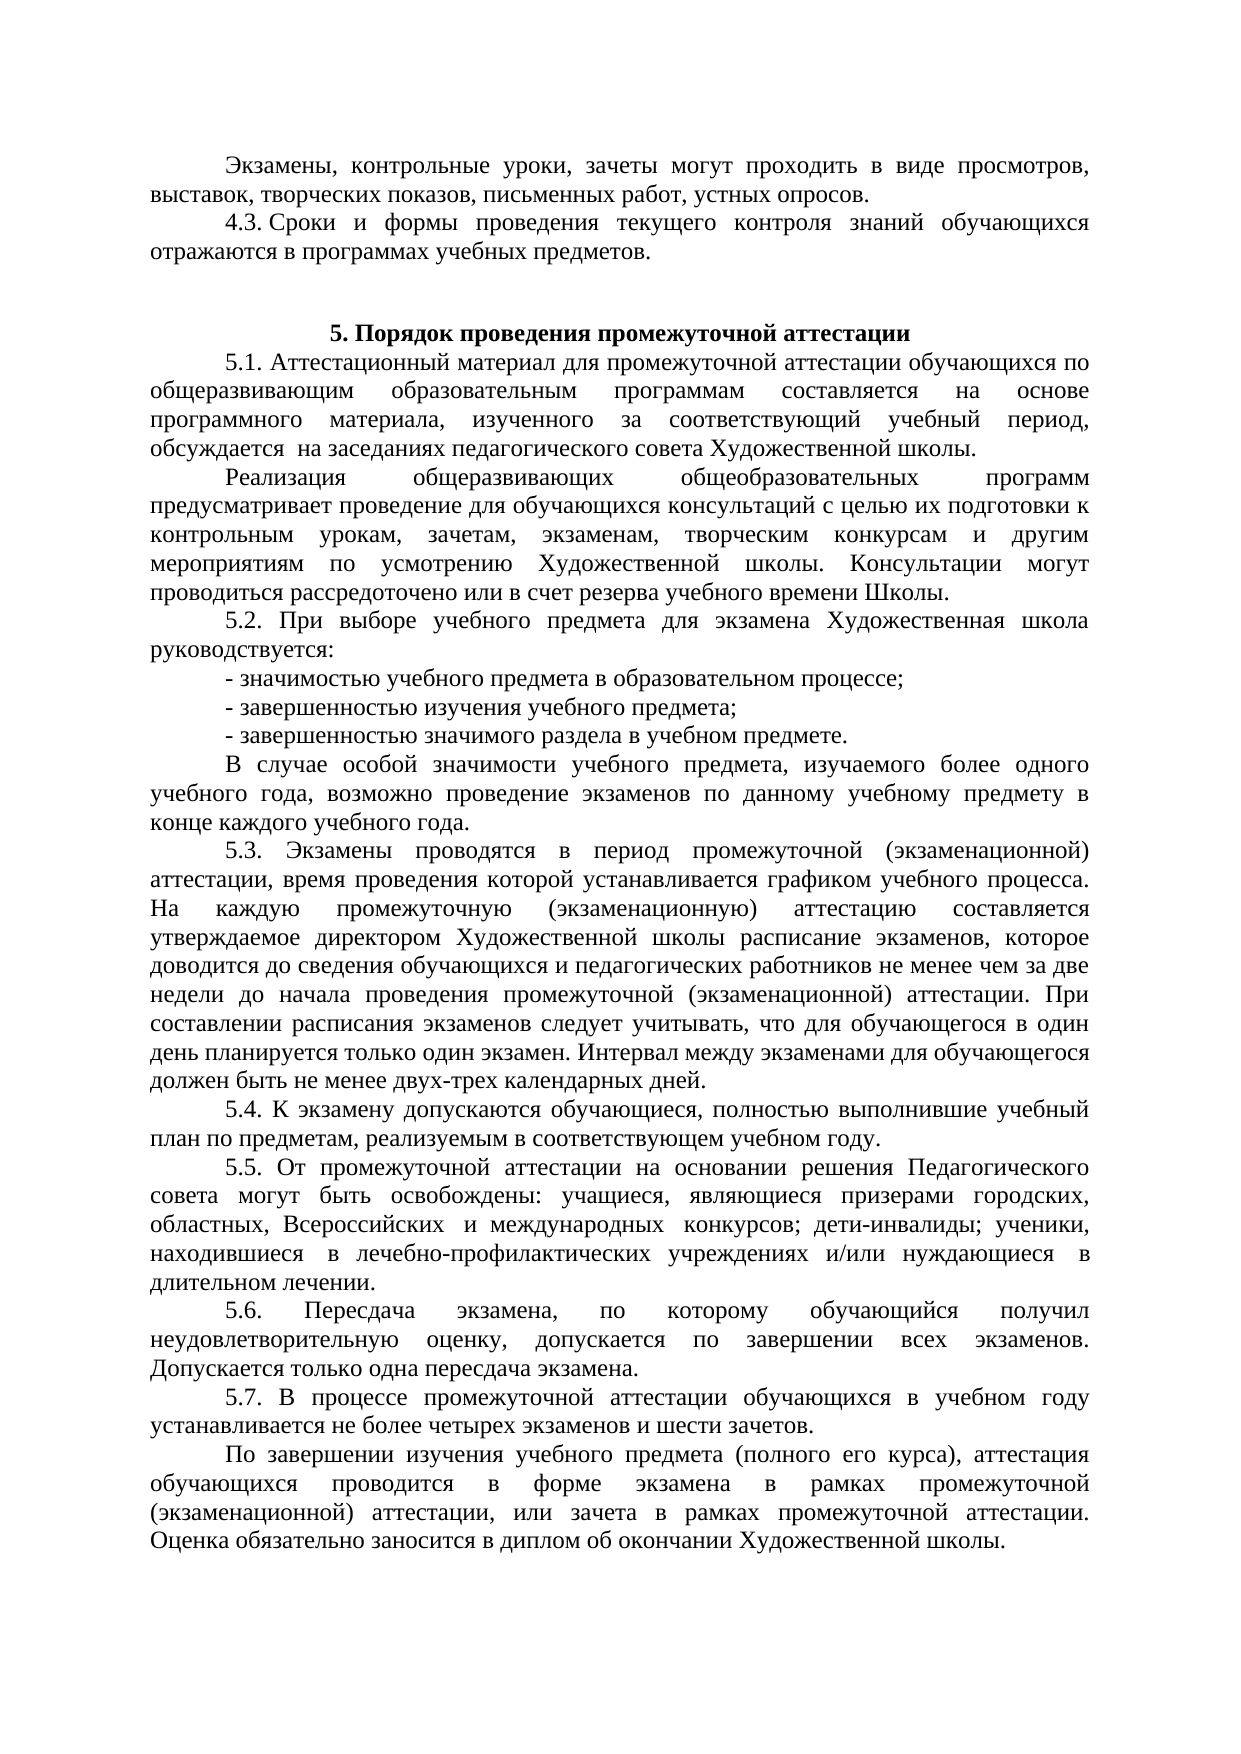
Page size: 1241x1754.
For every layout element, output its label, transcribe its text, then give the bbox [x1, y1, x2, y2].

text 5.5. От промежуточной аттестации на основании решения Педагогического совета могут быть освобождены: учащиеся, являющиеся призерами городских, областных, Всероссийских и международных конкурсов; дети-инвалиды; ученики, находившиеся в лечебно-профилактических учреждениях и/или нуждающиеся в длительном лечении. [150, 1152, 1090, 1296]
text 5.3. Экзамены проводятся в период промежуточной (экзаменационной) аттестации, время проведения которой устанавливается графиком учебного процесса. На каждую промежуточную (экзаменационную) аттестацию составляется утверждаемое директором Художественной школы расписание экзаменов, которое доводится до сведения обучающихся и педагогических работников не менее чем за две недели до начала проведения промежуточной (экзаменационной) аттестации. При составлении расписания экзаменов следует учитывать, что для обучающегося в один день планируется только один экзамен. Интервал между экзаменами для обучающегося должен быть не менее двух-трех календарных дней. [150, 836, 1090, 1094]
text 5. Порядок проведения промежуточной аттестации [150, 318, 1090, 347]
text Экзамены, контрольные уроки, зачеты могут проходить в виде просмотров, выставок, творческих показов, письменных работ, устных опросов. [150, 150, 1090, 207]
text - завершенностью изучения учебного предмета; [150, 692, 1090, 721]
text 5.1. Аттестационный материал для промежуточной аттестации обучающихся по общеразвивающим образовательным программам составляется на основе программного материала, изученного за соответствующий учебный период, обсуждается на заседаниях педагогического совета Художественной школы. [150, 347, 1090, 462]
text 4.3. Сроки и формы проведения текущего контроля знаний обучающихся отражаются в программах учебных предметов. [150, 207, 1090, 265]
text 5.2. При выборе учебного предмета для экзамена Художественная школа руководствуется: [150, 606, 1090, 663]
text Реализация общеразвивающих общеобразовательных программ предусматривает проведение для обучающихся консультаций с целью их подготовки к контрольным урокам, зачетам, экзаменам, творческим конкурсам и другим мероприятиям по усмотрению Художественной школы. Консультации могут проводиться рассредоточено или в счет резерва учебного времени Школы. [150, 462, 1090, 606]
text 5.4. К экзамену допускаются обучающиеся, полностью выполнившие учебный план по предметам, реализуемым в соответствующем учебном году. [150, 1094, 1090, 1152]
text 5.6. Пересдача экзамена, по которому обучающийся получил неудовлетворительную оценку, допускается по завершении всех экзаменов. Допускается только одна пересдача экзамена. [150, 1296, 1090, 1382]
text В случае особой значимости учебного предмета, изучаемого более одного учебного года, возможно проведение экзаменов по данному учебному предмету в конце каждого учебного года. [150, 749, 1090, 836]
text - значимостью учебного предмета в образовательном процессе; [150, 663, 1090, 692]
text - завершенностью значимого раздела в учебном предмете. [150, 721, 1090, 749]
text По завершении изучения учебного предмета (полного его курса), аттестация обучающихся проводится в форме экзамена в рамках промежуточной (экзаменационной) аттестации, или зачета в рамках промежуточной аттестации. Оценка обязательно заносится в диплом об окончании Художественной школы. [150, 1439, 1090, 1554]
text 5.7. В процессе промежуточной аттестации обучающихся в учебном году устанавливается не более четырех экзаменов и шести зачетов. [150, 1382, 1090, 1439]
